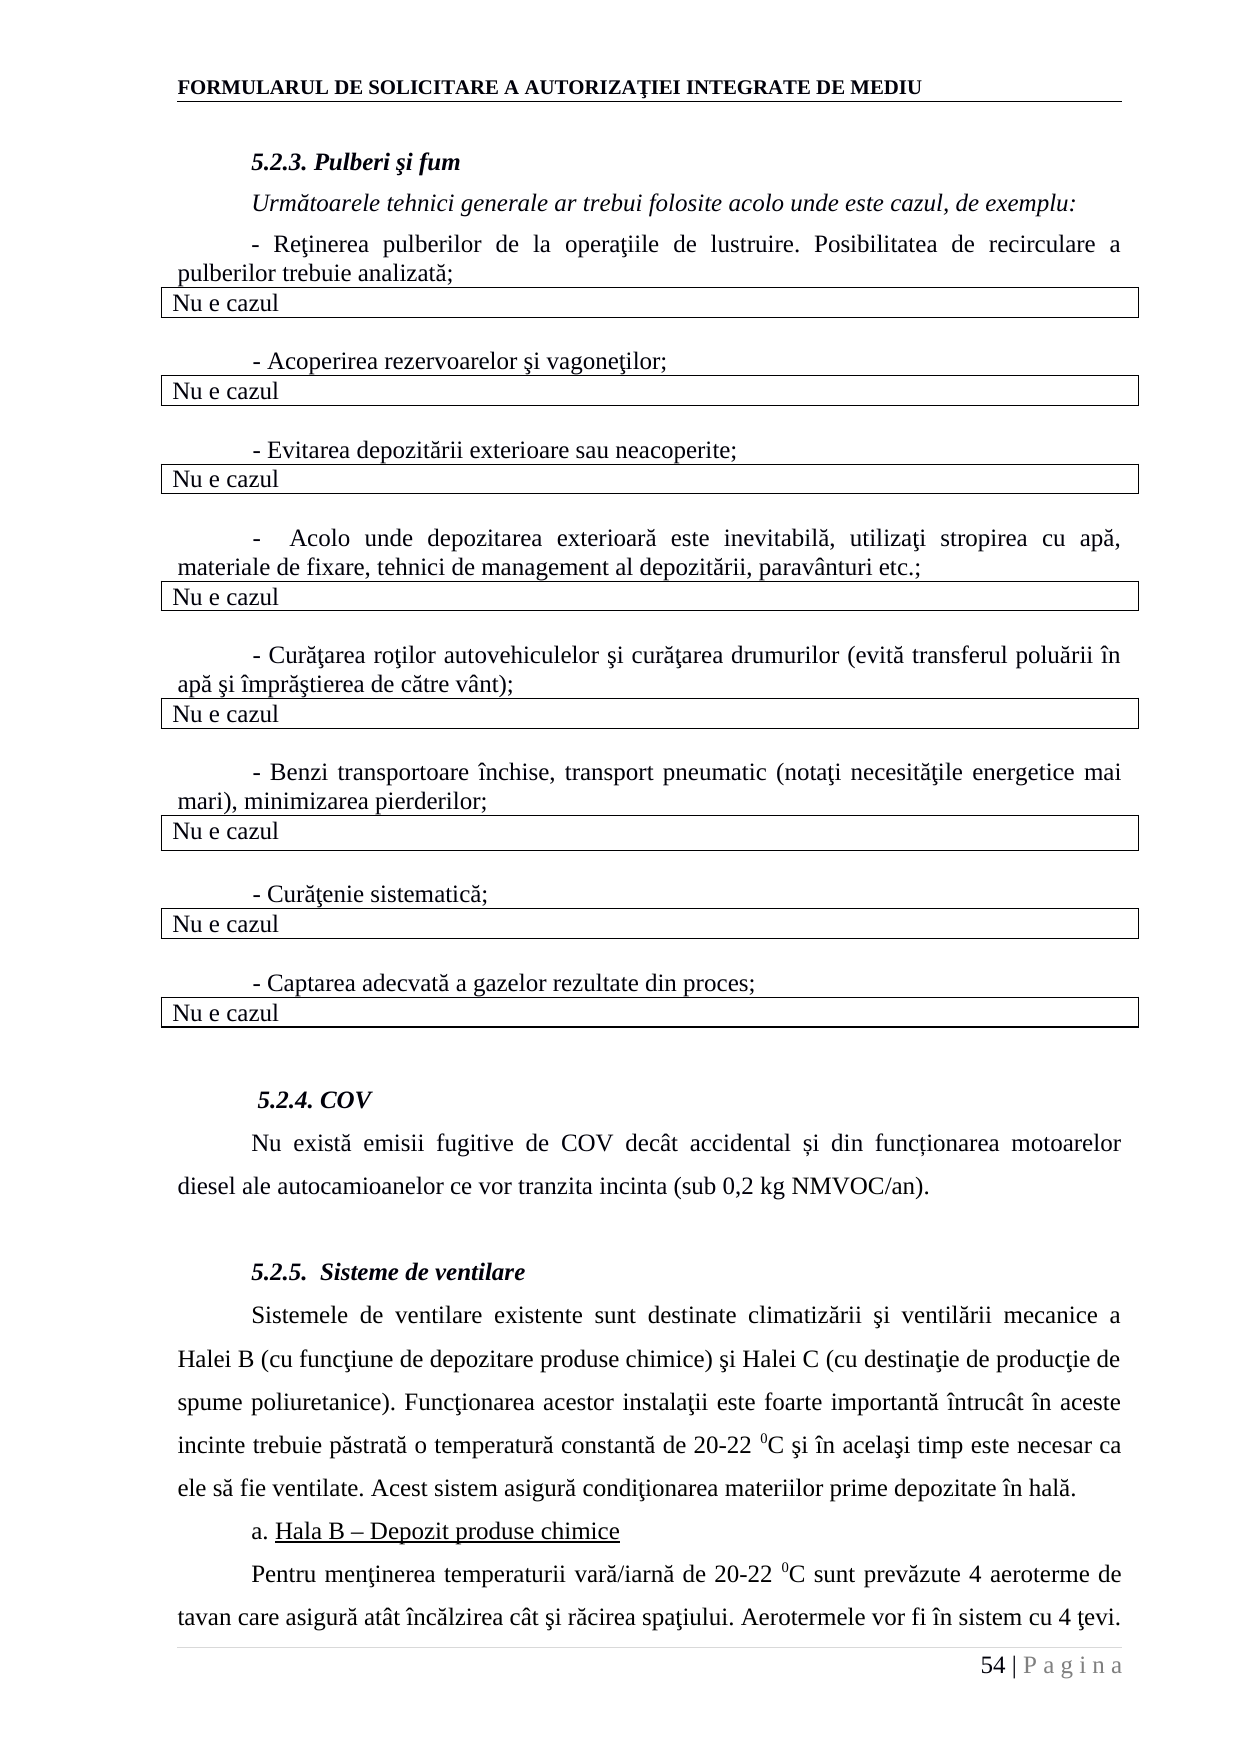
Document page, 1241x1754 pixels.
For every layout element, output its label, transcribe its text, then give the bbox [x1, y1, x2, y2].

text - Evitarea depozitării exterioare sau neacoperite; [177, 435, 1122, 463]
table_header Nu e cazul [162, 909, 1138, 938]
table_header Nu e cazul [162, 376, 1138, 405]
text - Curăţarea roţilor autovehiculelor şi curăţarea drumurilor (evită transferul poluării în apă şi împrăştierea de către vânt); [177, 640, 1122, 698]
text Nu există emisii fugitive de COV decât accidental și din funcționarea motoarelor diesel ale autocamioanelor ce vor tranzita incinta (sub 0,2 kg NMVOC/an). [177, 1128, 1122, 1200]
table_header Nu e cazul [162, 288, 1138, 317]
text 5.2.4. COV [177, 1085, 1122, 1114]
table_header Nu e cazul [162, 816, 1138, 850]
text - Acolo unde depozitarea exterioară este inevitabilă, utilizaţi stropirea cu apă, materiale de fixare, tehnici de management al depozitării, paravânturi etc.; [177, 523, 1122, 581]
text - Benzi transportoare închise, transport pneumatic (notaţi necesităţile energetice mai mari), minimizarea pierderilor; [177, 757, 1122, 815]
text 5.2.5. Sisteme de ventilare [177, 1257, 1122, 1286]
text - Captarea adecvată a gazelor rezultate din proces; [177, 968, 1122, 997]
text - Reţinerea pulberilor de la operaţiile de lustruire. Posibilitatea de recirculare a pulberilor trebuie analizată; [177, 229, 1122, 287]
text - Acoperirea rezervoarelor şi vagoneţilor; [177, 346, 1122, 375]
table_header Nu e cazul [162, 465, 1138, 493]
text Sistemele de ventilare existente sunt destinate climatizării şi ventilării mecanice a Halei B (cu funcţiune de depozitare produse chimice) şi Halei C (cu destinaţie de producţie de spume poliuretanice). Funcţionarea acestor instalaţii este foarte importantă întrucât în aceste incinte trebuie păstrată o temperatură constantă de 20-22 0C şi în acelaşi timp este necesar ca ele să fie ventilate. Acest sistem asigură condiţionarea materiilor prime depozitate în hală. [177, 1301, 1122, 1502]
text - Curăţenie sistematică; [177, 879, 1122, 908]
text Următoarele tehnici generale ar trebui folosite acolo unde este cazul, de exemplu: [177, 188, 1122, 217]
table_header Nu e cazul [162, 998, 1138, 1026]
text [177, 1559, 1122, 1631]
table_header Nu e cazul [162, 699, 1138, 727]
text a. Hala B – Depozit produse chimice [177, 1516, 1122, 1545]
table_header Nu e cazul [162, 582, 1138, 610]
text 5.2.3. Pulberi şi fum [177, 147, 1122, 176]
